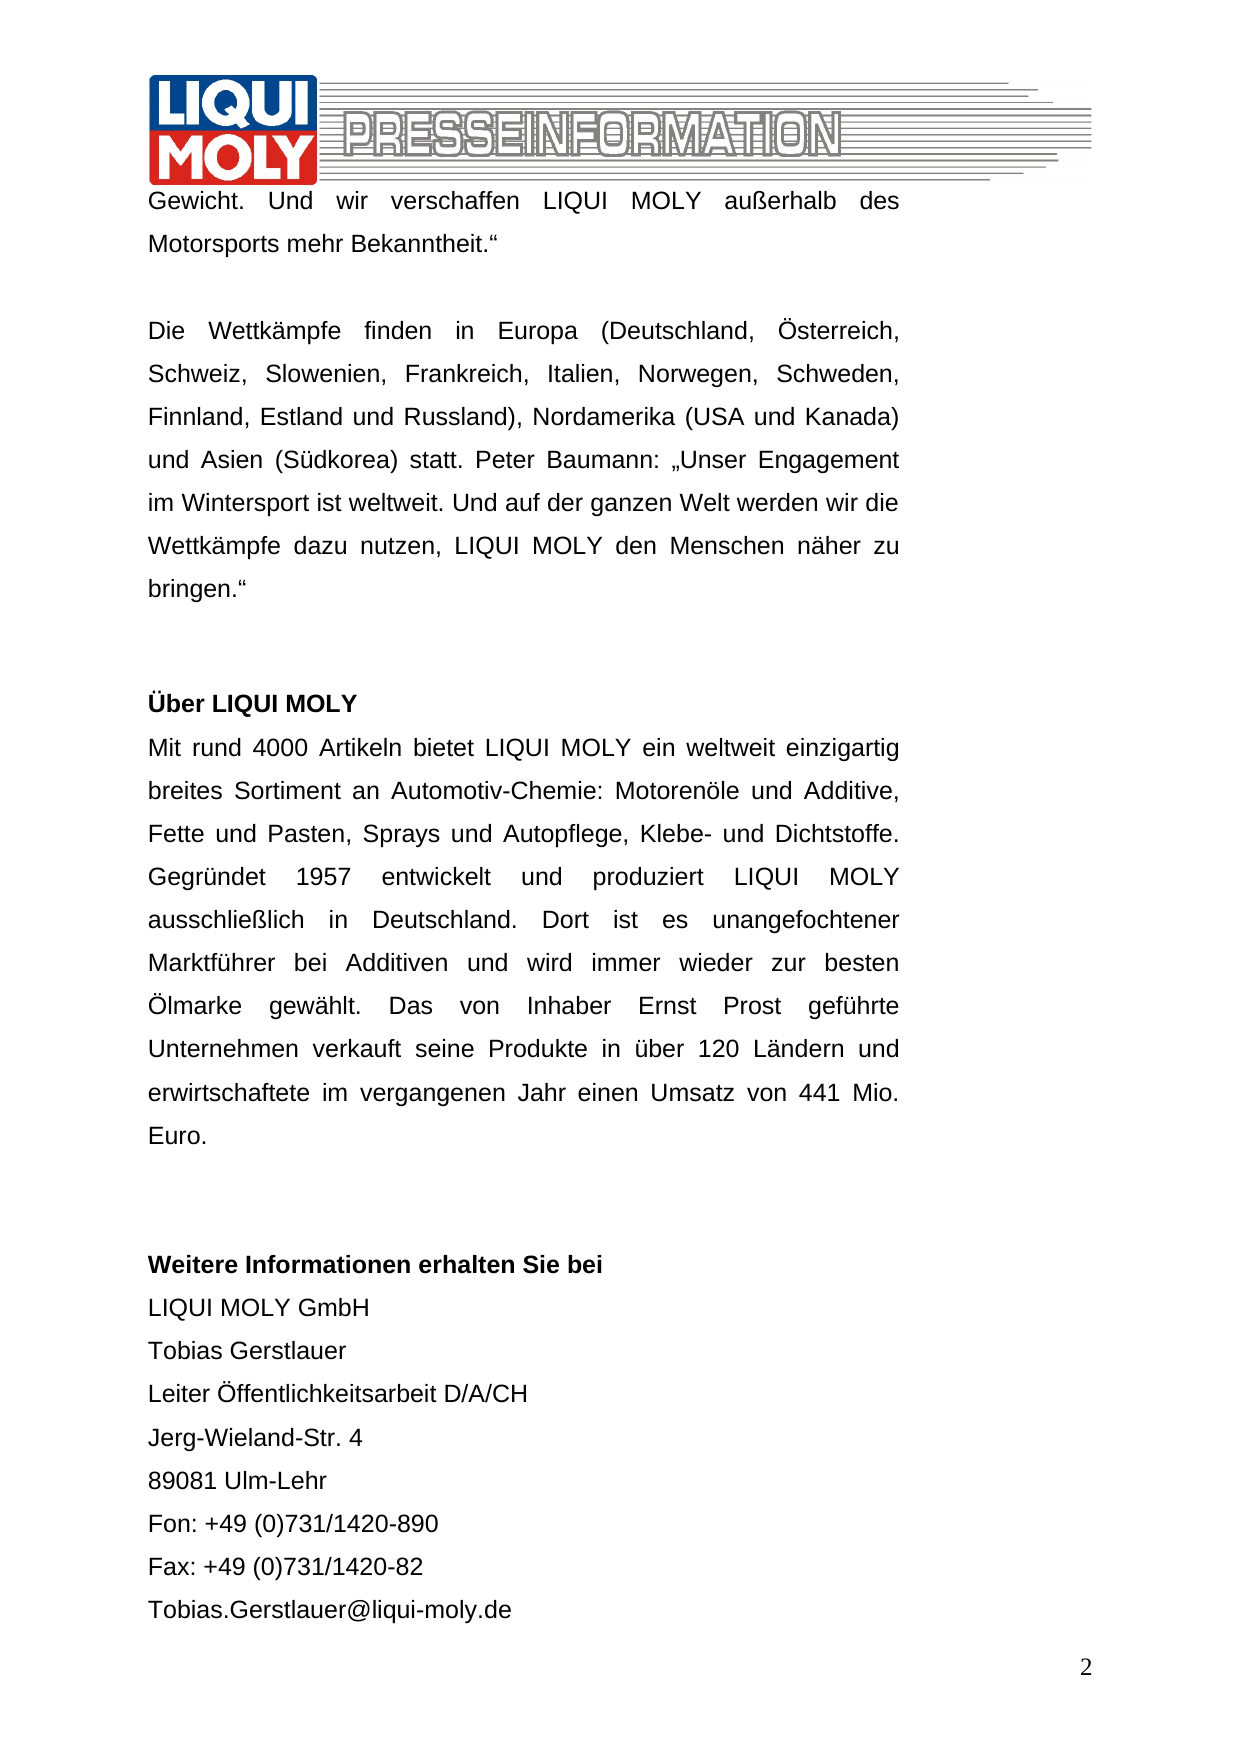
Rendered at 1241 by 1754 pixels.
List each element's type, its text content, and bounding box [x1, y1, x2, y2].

text Fax: +49 (0)731/1420-82 [148, 1552, 879, 1581]
text Die Wettkämpfe finden in Europa (Deutschland, Österreich, Schweiz, Slowenien, Frankreich, Italien, Norwegen, Schweden, Finnland, Estland und Russland), Nordamerika (USA und Kanada) und Asien (Südkorea) statt. Peter Baumann: „Unser Engagement im Wintersport ist weltweit. Und auf der ganzen Welt werden wir die Wettkämpfe dazu nutzen, LIQUI MOLY den Menschen näher zu bringen.“ [148, 316, 901, 603]
text Weitere Informationen erhalten Sie bei [148, 1250, 879, 1279]
text Fon: +49 (0)731/1420-890 [148, 1509, 879, 1537]
text Leiter Öffentlichkeitsarbeit D/A/CH [148, 1379, 879, 1408]
text Über LIQUI MOLY [148, 689, 901, 718]
text 89081 Ulm-Lehr [148, 1466, 879, 1494]
text Tobias.Gerstlauer@liqui-moly.de [148, 1595, 1093, 1624]
text LIQUI MOLY GmbH [148, 1293, 879, 1322]
text Jerg-Wieland-Str. 4 [148, 1422, 879, 1451]
text Mit rund 4000 Artikeln bietet LIQUI MOLY ein weltweit einzigartig breites Sortiment an Automotiv-Chemie: Motorenöle und Additive, Fette und Pasten, Sprays und Autopflege, Klebe- und Dichtstoffe. Gegründet 1957 entwickelt und produziert LIQUI MOLY ausschließlich in Deutschland. Dort ist es unangefochtener Marktführer bei Additiven und wird immer wieder zur besten Ölmarke gewählt. Das von Inhaber Ernst Prost geführte Unternehmen verkauft seine Produkte in über 120 Ländern und erwirtschaftete im vergangenen Jahr einen Umsatz von 441 Mio. Euro. [148, 732, 901, 1149]
text Tobias Gerstlauer [148, 1336, 879, 1365]
picture [147, 73, 1092, 187]
